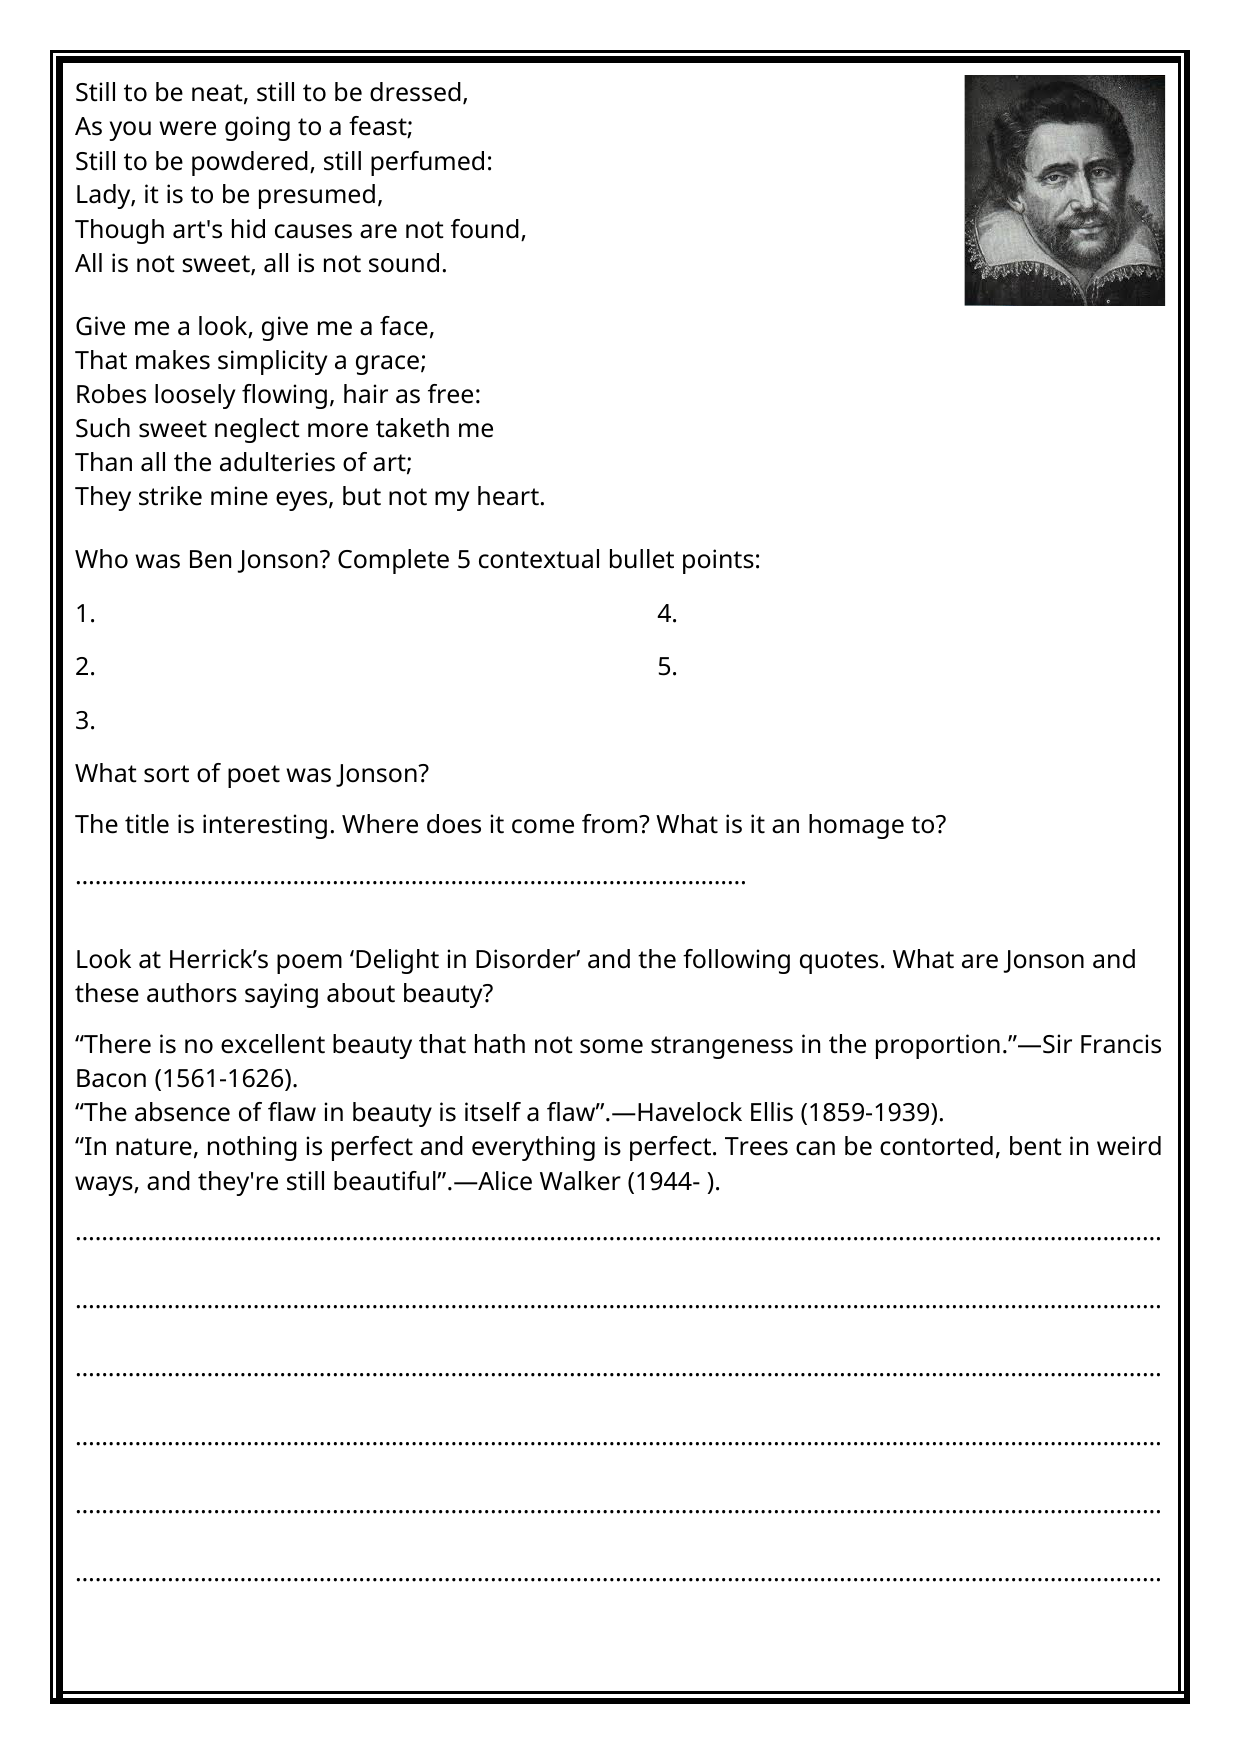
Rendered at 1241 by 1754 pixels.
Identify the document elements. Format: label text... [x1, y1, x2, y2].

text What sort of poet was Jonson? [75, 756, 1165, 790]
text 1. [75, 596, 583, 629]
picture [964, 75, 1166, 306]
text The title is interesting. Where does it come from? What is it an homage to? [75, 807, 1165, 841]
text Still to be neat, still to be dressed, As you were going to a feast; Still to be powdered, still perfumed: Lady, it is to be presumed, Though art's hid causes are not found, All is not sweet, all is not sound. [75, 75, 964, 279]
text Look at Herrick’s poem ‘Delight in Disorder’ and the following quotes. What are Jonson and these authors saying about beauty? [75, 942, 1165, 1010]
text 2. [75, 649, 583, 683]
text ………………………………………………………………………………………… [75, 857, 1165, 891]
text 4. [657, 596, 1165, 629]
text “There is no excellent beauty that hath not some strangeness in the proportion.”—Sir Francis Bacon (1561-1626). “The absence of flaw in beauty is itself a flaw”.—Havelock Ellis (1859-1939). “In nature, nothing is perfect and everything is perfect. Trees can be contorted, bent in weird ways, and they're still beautiful”.—Alice Walker (1944- ). [75, 1027, 1165, 1197]
text Who was Ben Jonson? Complete 5 contextual bullet points: [75, 542, 1165, 576]
text Give me a look, give me a face, That makes simplicity a grace; Robes loosely flowing, hair as free: Such sweet neglect more taketh me Than all the adulteries of art; They strike mine eyes, but not my heart. [75, 308, 1165, 513]
text 3. [75, 702, 583, 736]
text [75, 1214, 1165, 1588]
text 5. [657, 649, 1165, 683]
